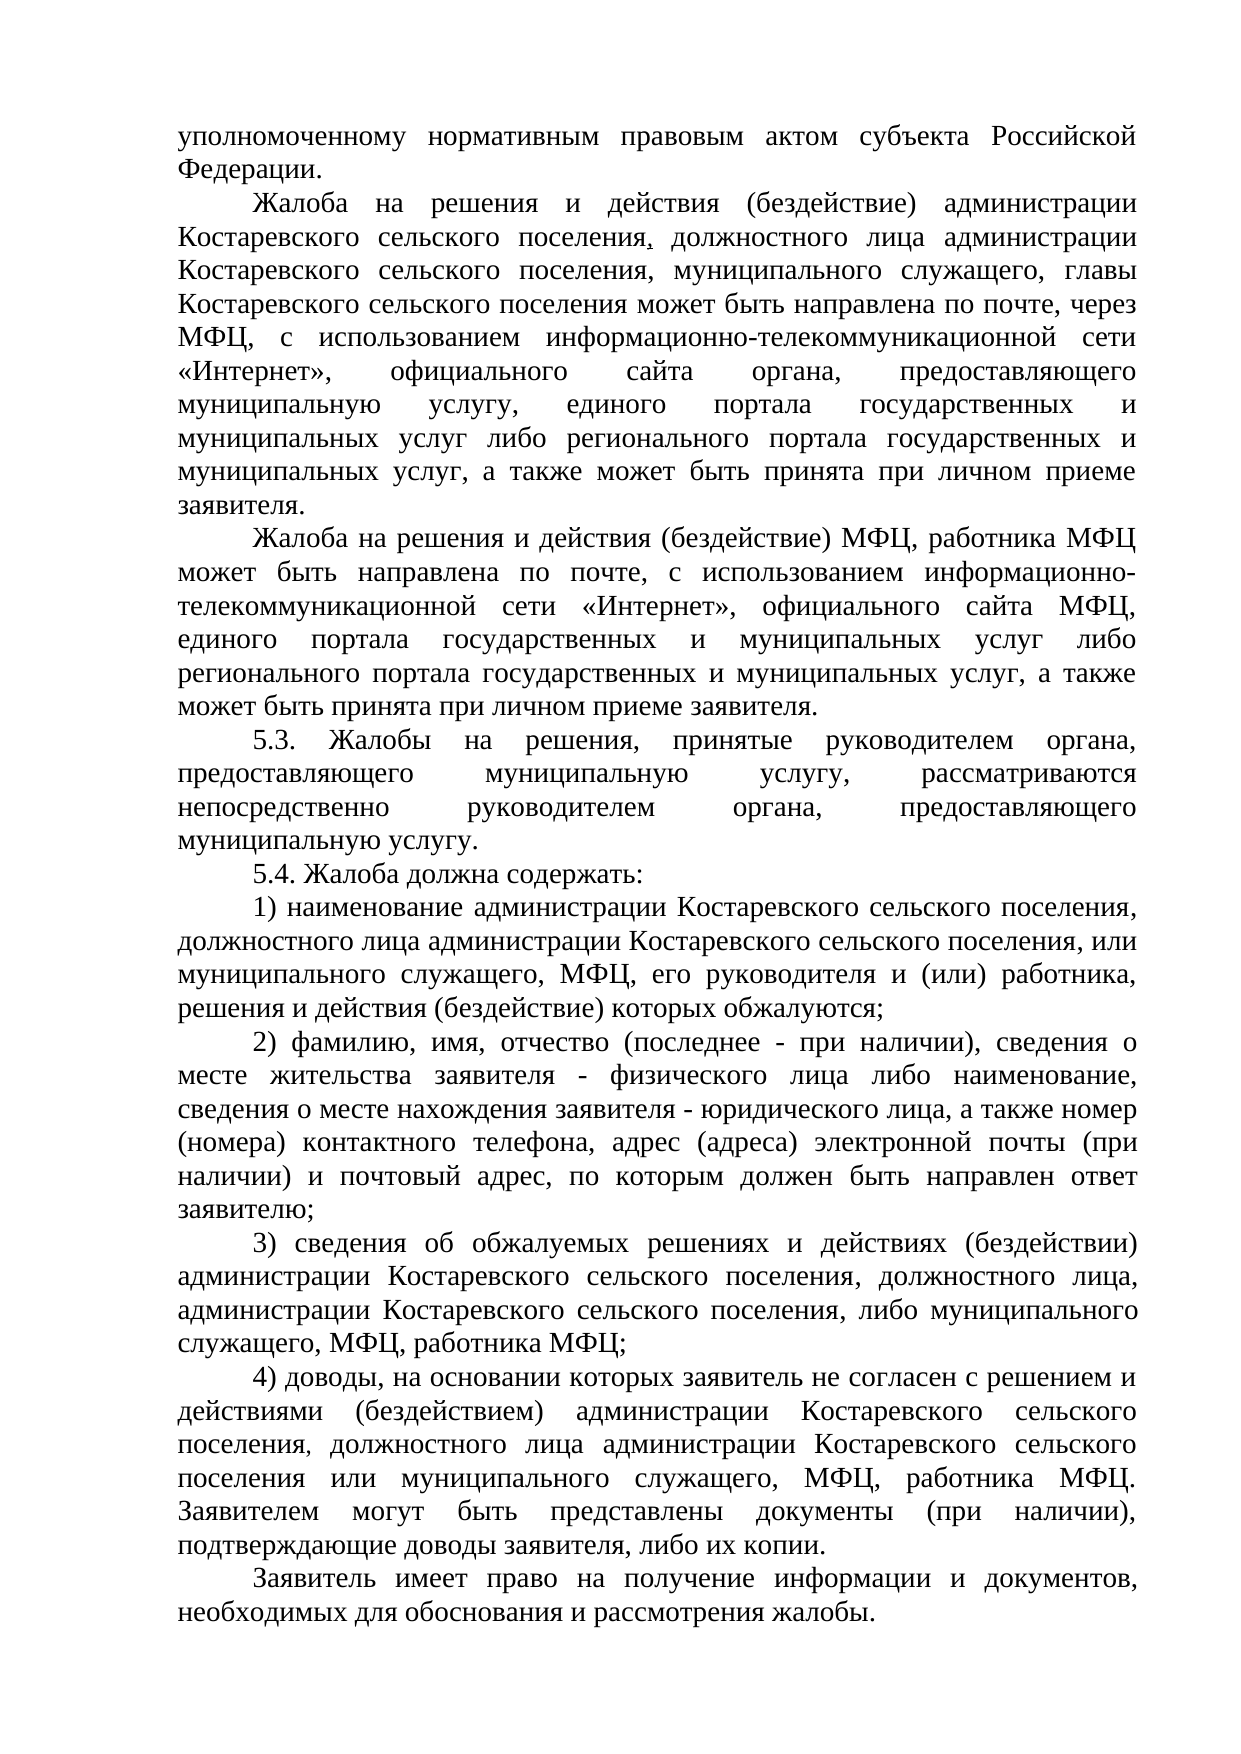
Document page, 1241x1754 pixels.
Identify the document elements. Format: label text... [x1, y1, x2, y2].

text Жалоба на решения и действия (бездействие) администрации Костаревского сельского поселения, должностного лица администрации Костаревского сельского поселения, муниципального служащего, главы Костаревского сельского поселения может быть направлена по почте, через МФЦ, с использованием информационно-телекоммуникационной сети «Интернет», официального сайта органа, предоставляющего муниципальную услугу, единого портала государственных и муниципальных услуг либо регионального портала государственных и муниципальных услуг, а также может быть принята при личном приеме заявителя. [177, 185, 1137, 521]
text Заявитель имеет право на получение информации и документов, необходимых для обоснования и рассмотрения жалобы. [177, 1560, 1139, 1627]
text 4) доводы, на основании которых заявитель не согласен с решением и действиями (бездействием) администрации Костаревского сельского поселения, должностного лица администрации Костаревского сельского поселения или муниципального служащего, МФЦ, работника МФЦ. Заявителем могут быть представлены документы (при наличии), подтверждающие доводы заявителя, либо их копии. [177, 1359, 1137, 1560]
text 2) фамилию, имя, отчество (последнее - при наличии), сведения о месте жительства заявителя - физического лица либо наименование, сведения о месте нахождения заявителя - юридического лица, а также номер (номера) контактного телефона, адрес (адреса) электронной почты (при наличии) и почтовый адрес, по которым должен быть направлен ответ заявителю; [177, 1024, 1139, 1225]
text 3) сведения об обжалуемых решениях и действиях (бездействии) администрации Костаревского сельского поселения, должностного лица, администрации Костаревского сельского поселения, либо муниципального служащего, МФЦ, работника МФЦ; [177, 1225, 1139, 1359]
text Жалоба на решения и действия (бездействие) МФЦ, работника МФЦ может быть направлена по почте, с использованием информационно-телекоммуникационной сети «Интернет», официального сайта МФЦ, единого портала государственных и муниципальных услуг либо регионального портала государственных и муниципальных услуг, а также может быть принята при личном приеме заявителя. [177, 521, 1137, 722]
text 5.4. Жалоба должна содержать: [177, 856, 1139, 889]
text 5.3. Жалобы на решения, принятые руководителем органа, предоставляющего муниципальную услугу, рассматриваются непосредственно руководителем органа, предоставляющего муниципальную услугу. [177, 722, 1137, 856]
text 1) наименование администрации Костаревского сельского поселения, должностного лица администрации Костаревского сельского поселения, или муниципального служащего, МФЦ, его руководителя и (или) работника, решения и действия (бездействие) которых обжалуются; [177, 889, 1137, 1024]
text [177, 118, 1137, 185]
